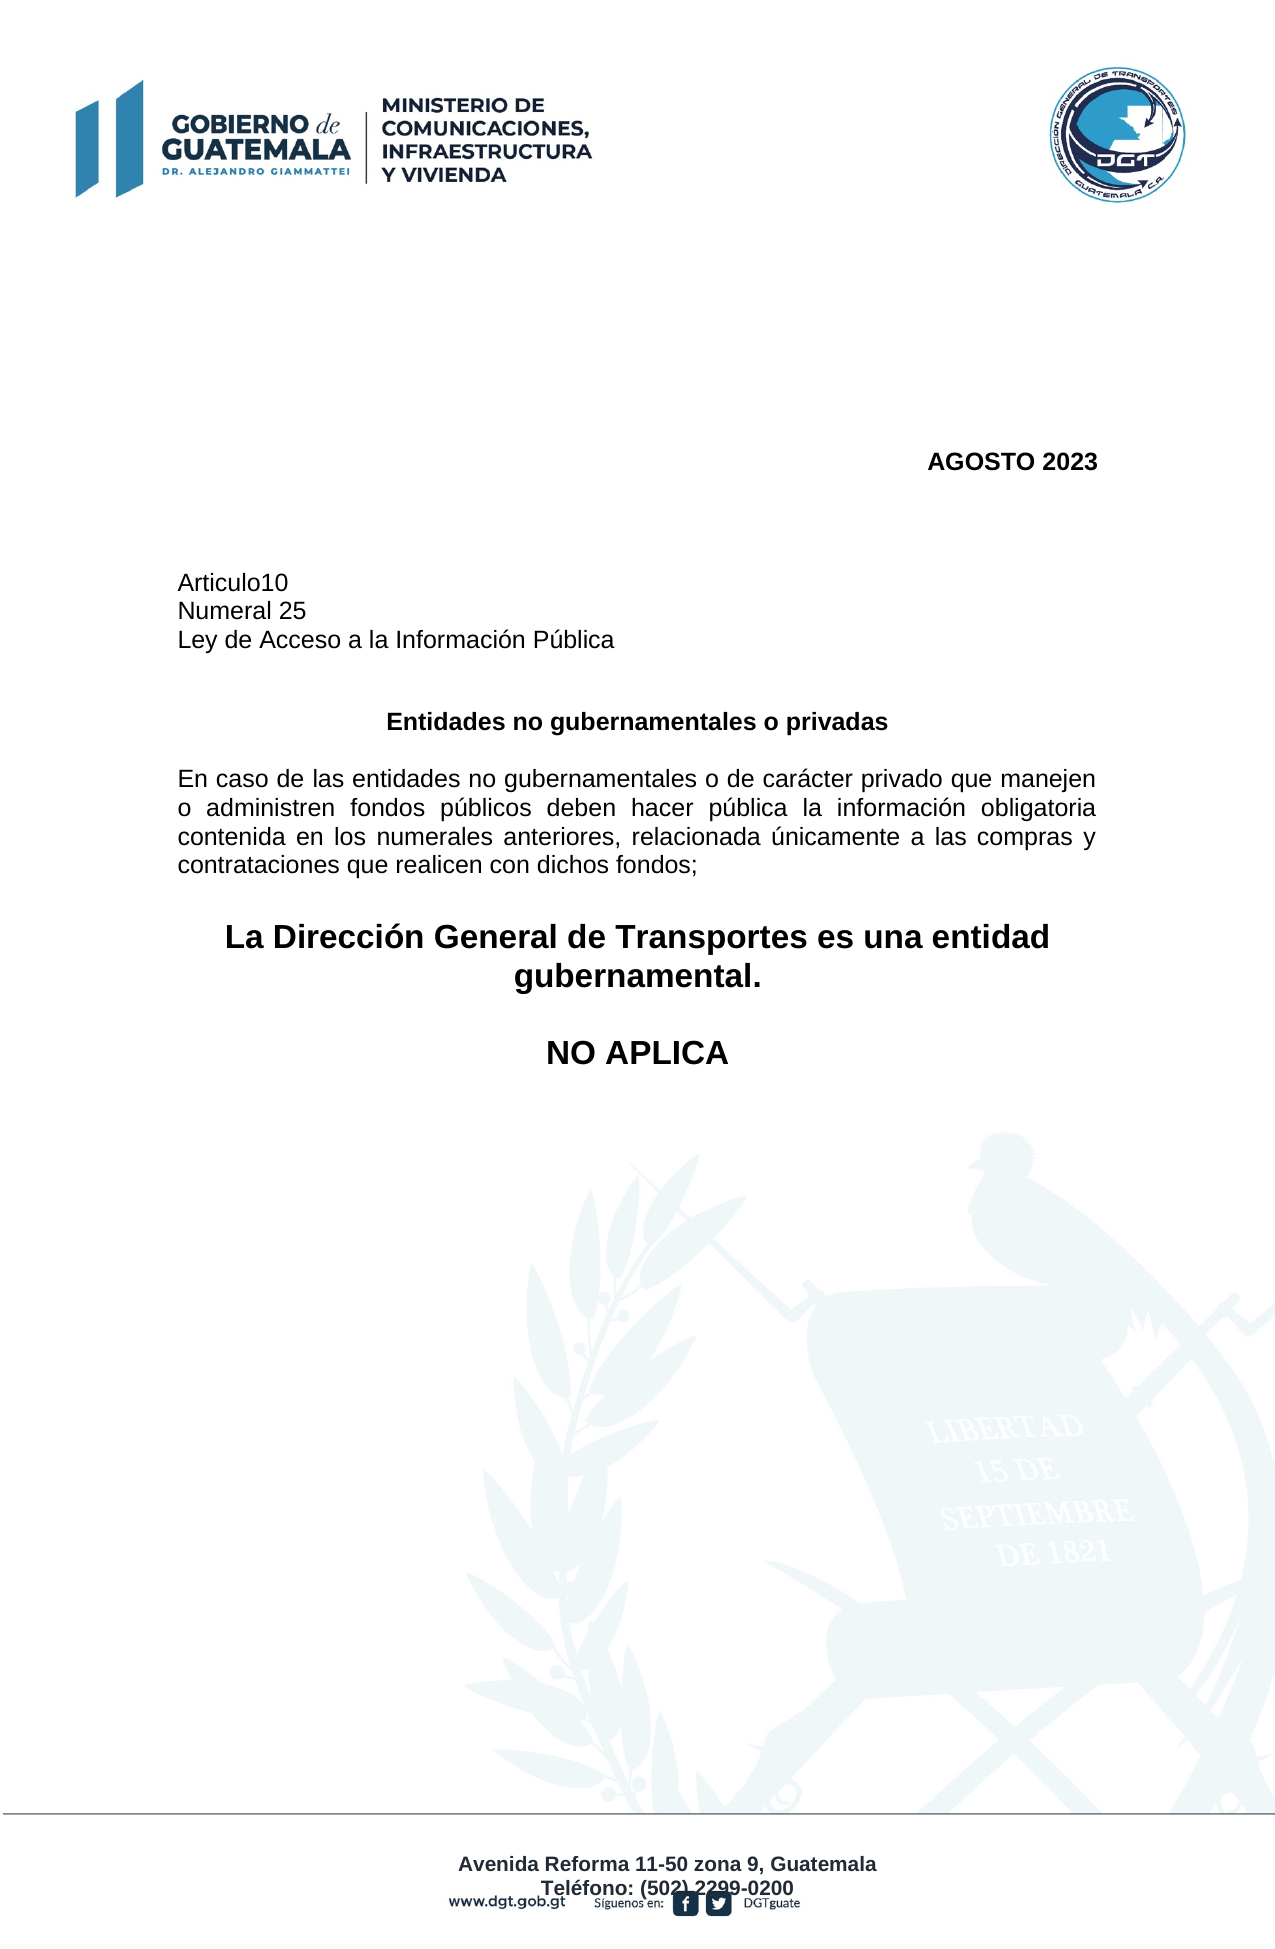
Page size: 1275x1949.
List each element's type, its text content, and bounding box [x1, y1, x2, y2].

picture [2, 1888, 1275, 1949]
text Entidades no gubernamentales o privadas [177, 706, 1098, 735]
text Numeral 25 [177, 596, 1098, 625]
text Ley de Acceso a la Información Pública [177, 625, 1098, 654]
picture [2, 3, 1275, 1817]
text Articulo10 [177, 567, 1098, 596]
text AGOSTO 2023 [177, 446, 1098, 475]
text En caso de las entidades no gubernamentales o de carácter privado que manejen o administren fondos públicos deben hacer pública la información obligatoria contenida en los numerales anteriores, relacionada únicamente a las compras y contrataciones que realicen con dichos fondos; [177, 764, 1098, 879]
text NO APLICA [177, 1033, 1098, 1071]
text La Dirección General de Transportes es una entidad gubernamental. [177, 917, 1098, 994]
